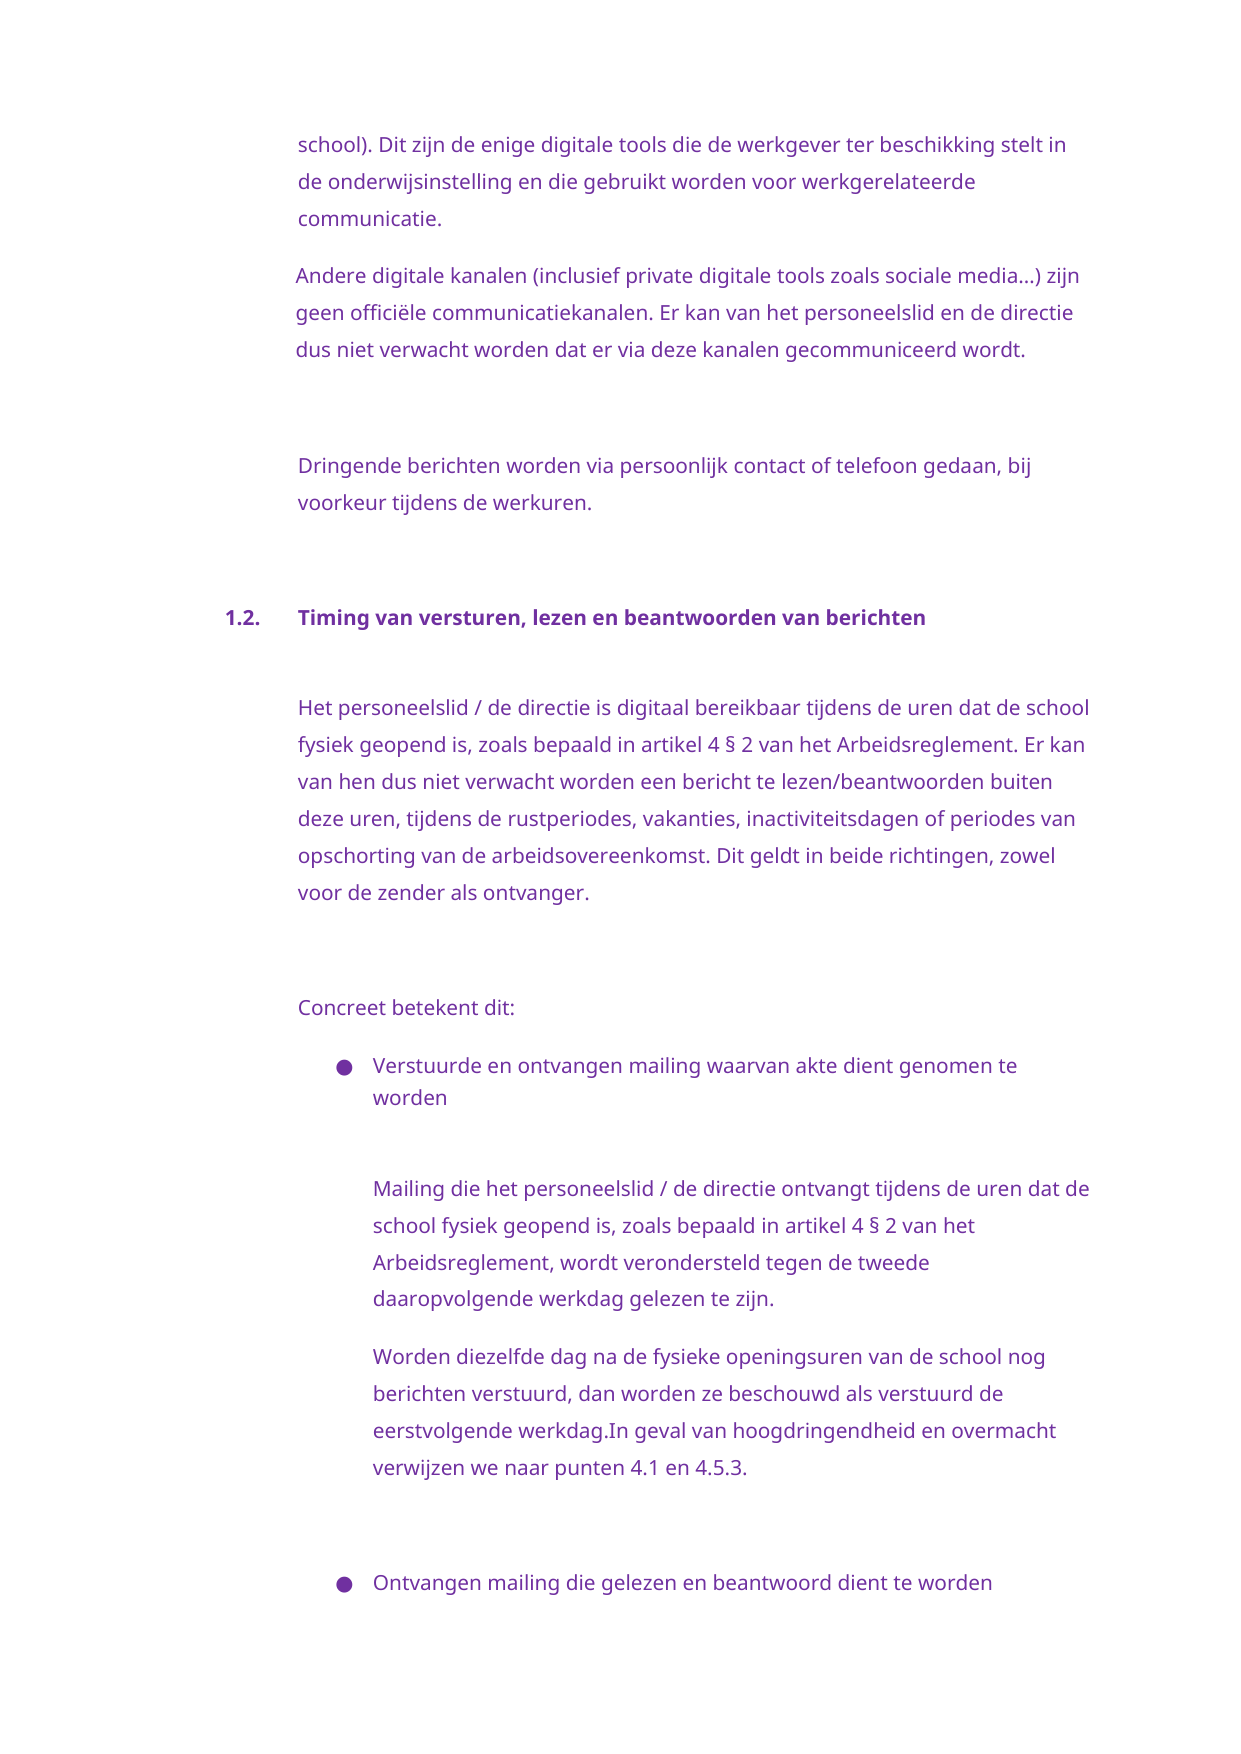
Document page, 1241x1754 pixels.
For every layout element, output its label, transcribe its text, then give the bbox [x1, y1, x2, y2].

text Het personeelslid / de directie is digitaal bereikbaar tijdens de uren dat de school fysiek geopend is, zoals bepaald in artikel 4 § 2 van het Arbeidsreglement. Er kan van hen dus niet verwacht worden een bericht te lezen/beantwoorden buiten deze uren, tijdens de rustperiodes, vakanties, inactiviteitsdagen of periodes van opschorting van de arbeidsovereenkomst. Dit geldt in beide richtingen, zowel voor de zender als ontvanger. [298, 693, 1092, 906]
text Concreet betekent dit: [298, 993, 1092, 1022]
text Andere digitale kanalen (inclusief private digitale tools zoals sociale media…) zijn geen officiële communicatiekanalen. Er kan van het personeelslid en de directie dus niet verwacht worden dat er via deze kanalen gecommuniceerd wordt. [295, 262, 1092, 364]
list Timing van versturen, lezen en beantwoorden van berichten [260, 603, 1092, 632]
list Ontvangen mailing die gelezen en beantwoord dient te worden [335, 1568, 1092, 1597]
list Verstuurde en ontvangen mailing waarvan akte dient genomen te worden [335, 1051, 1092, 1112]
text Dringende berichten worden via persoonlijk contact of telefoon gedaan, bij voorkeur tijdens de werkuren. [298, 451, 1092, 516]
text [298, 130, 1092, 232]
text Worden diezelfde dag na de fysieke openingsuren van de school nog berichten verstuurd, dan worden ze beschouwd als verstuurd de eerstvolgende werkdag.In geval van hoogdringendheid en overmacht verwijzen we naar punten 4.1 en 4.5.3. [373, 1342, 1092, 1481]
text Mailing die het personeelslid / de directie ontvangt tijdens de uren dat de school fysiek geopend is, zoals bepaald in artikel 4 § 2 van het Arbeidsreglement, wordt verondersteld tegen de tweede daaropvolgende werkdag gelezen te zijn. [373, 1174, 1092, 1313]
